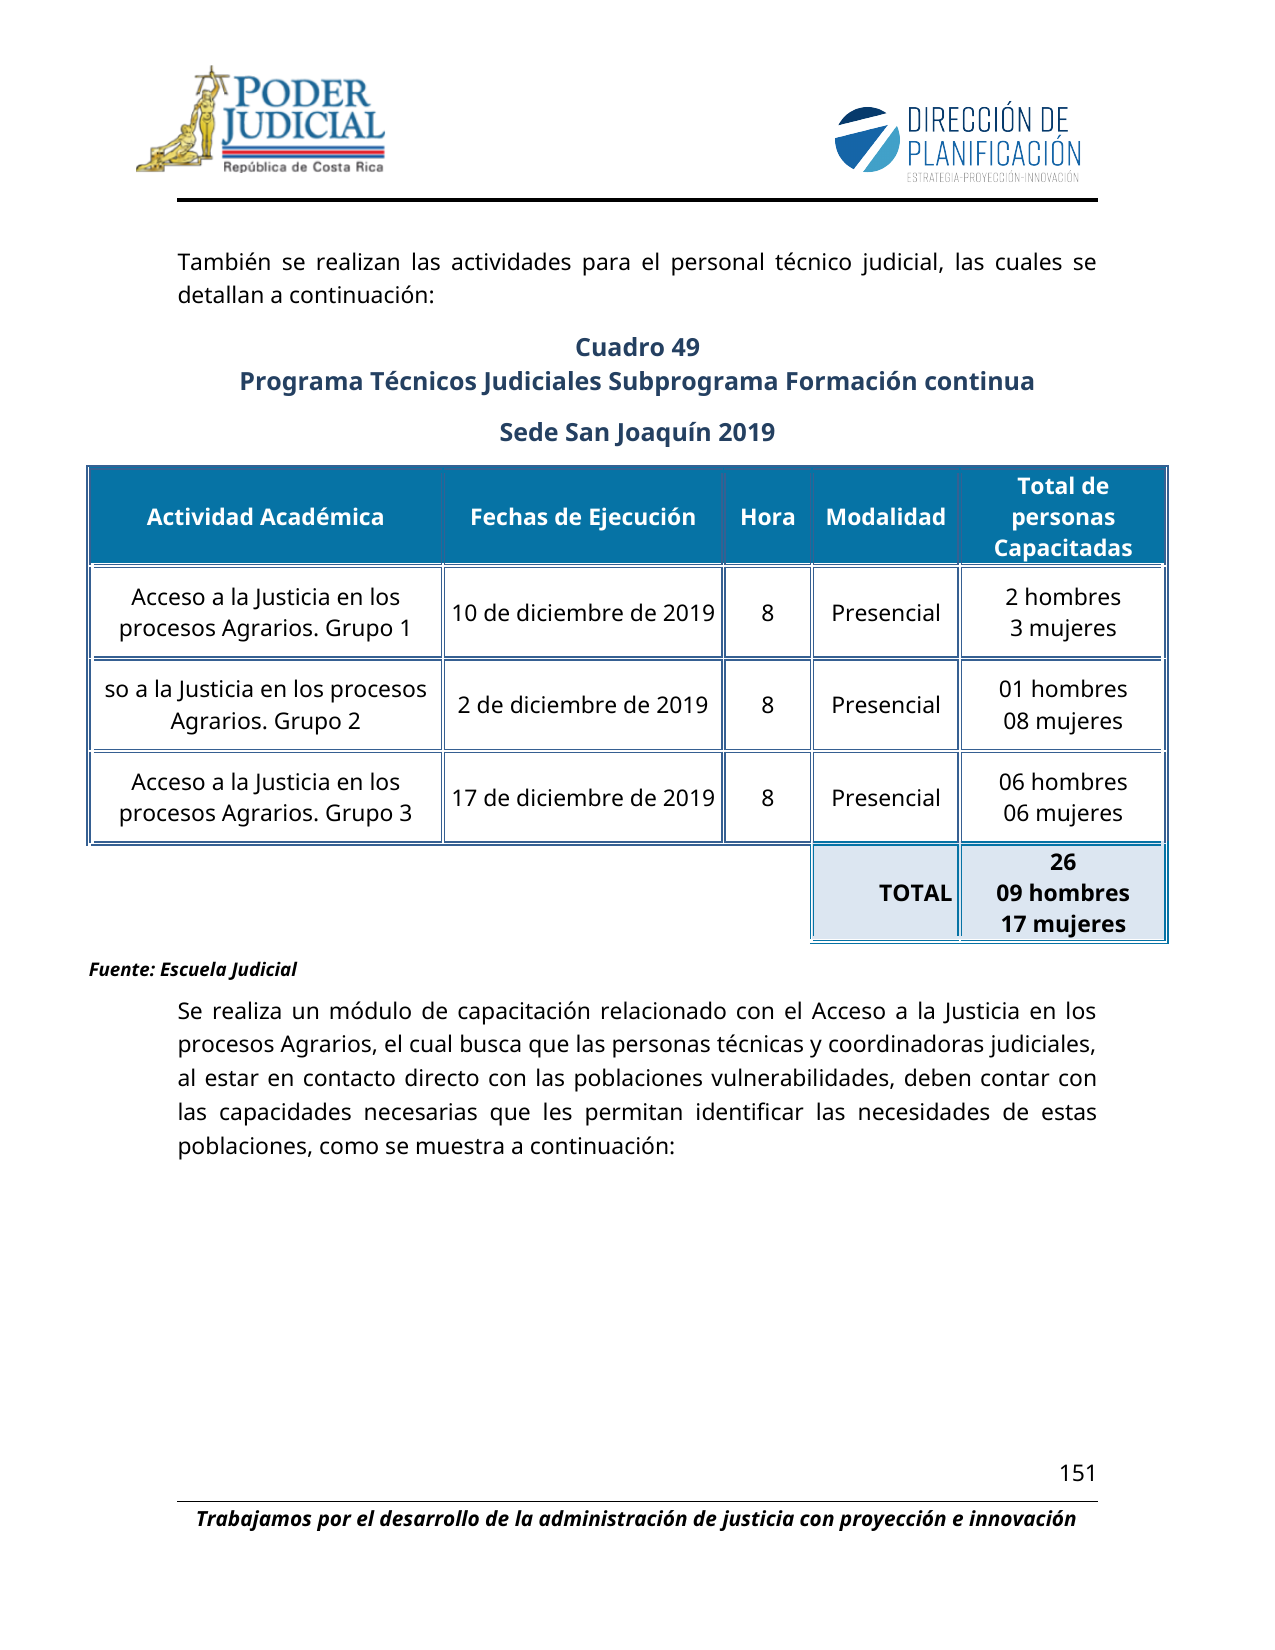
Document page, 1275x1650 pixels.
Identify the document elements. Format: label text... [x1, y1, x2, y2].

picture [136, 62, 386, 173]
text Programa Técnicos Judiciales Subprograma Formación continua [177, 364, 1098, 398]
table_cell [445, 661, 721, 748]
text También se realizan las actividades para el personal técnico judicial, las cuales se detallan a continuación: [177, 245, 1098, 310]
picture [817, 86, 1098, 197]
text Se realiza un módulo de capacitación relacionado con el Acceso a la Justicia en los procesos Agrarios, el cual busca que las personas técnicas y coordinadoras judiciales, al estar en contacto directo con las poblaciones vulnerabilidades, deben contar con las capacidades necesarias que les permitan identificar las necesidades de estas poblaciones, como se muestra a continuación: [177, 995, 1098, 1161]
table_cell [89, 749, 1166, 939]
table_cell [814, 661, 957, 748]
text Sede San Joaquín 2019 [177, 414, 1098, 448]
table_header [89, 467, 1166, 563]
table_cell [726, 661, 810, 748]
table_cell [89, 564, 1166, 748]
text Fuente: Escuela Judicial [88, 957, 1098, 982]
